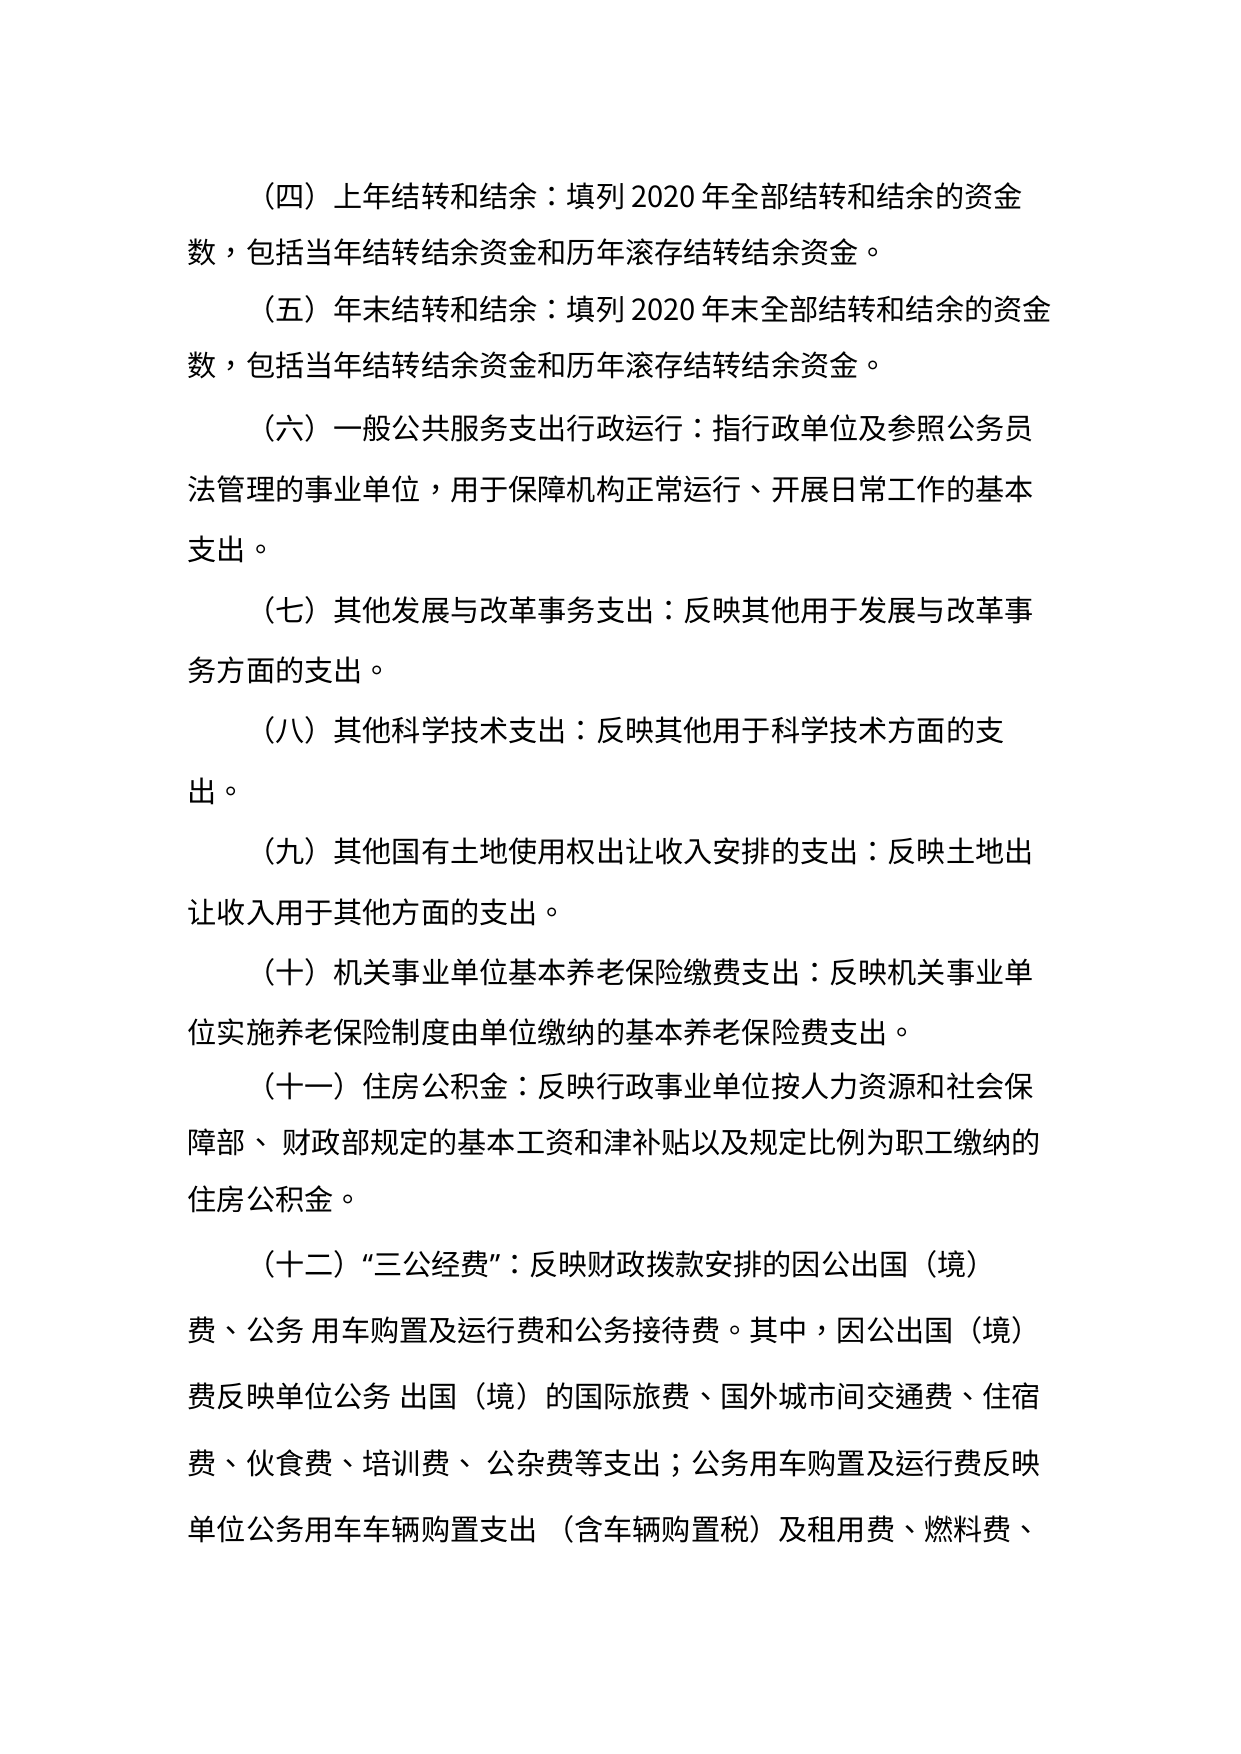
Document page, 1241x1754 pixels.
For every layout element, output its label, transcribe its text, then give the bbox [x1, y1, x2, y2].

text （四）上年结转和结余：填列2020年全部结转和结余的资金数，包括当年结转结余资金和历年滚存结转结余资金。 [187, 162, 1053, 275]
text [187, 1222, 1053, 1554]
text （十）机关事业单位基本养老保险缴费支出：反映机关事业单位实施养老保险制度由单位缴纳的基本养老保险费支出。 [187, 932, 1053, 1052]
text （十一）住房公积金：反映行政事业单位按人力资源和社会保障部、 财政部规定的基本工资和津补贴以及规定比例为职工缴纳的住房公积金。 [187, 1052, 1053, 1222]
text （八）其他科学技术支出：反映其他用于科学技术方面的支出。 [187, 690, 1053, 811]
text （六）一般公共服务支出行政运行：指行政单位及参照公务员法管理的事业单位，用于保障机构正常运行、开展日常工作的基本支出。 [187, 388, 1053, 569]
text （五）年末结转和结余：填列2020年末全部结转和结余的资金数，包括当年结转结余资金和历年滚存结转结余资金。 [187, 275, 1053, 388]
text （七）其他发展与改革事务支出：反映其他用于发展与改革事务方面的支出。 [187, 569, 1053, 690]
text （九）其他国有土地使用权出让收入安排的支出：反映土地出让收入用于其他方面的支出。 [187, 811, 1053, 932]
